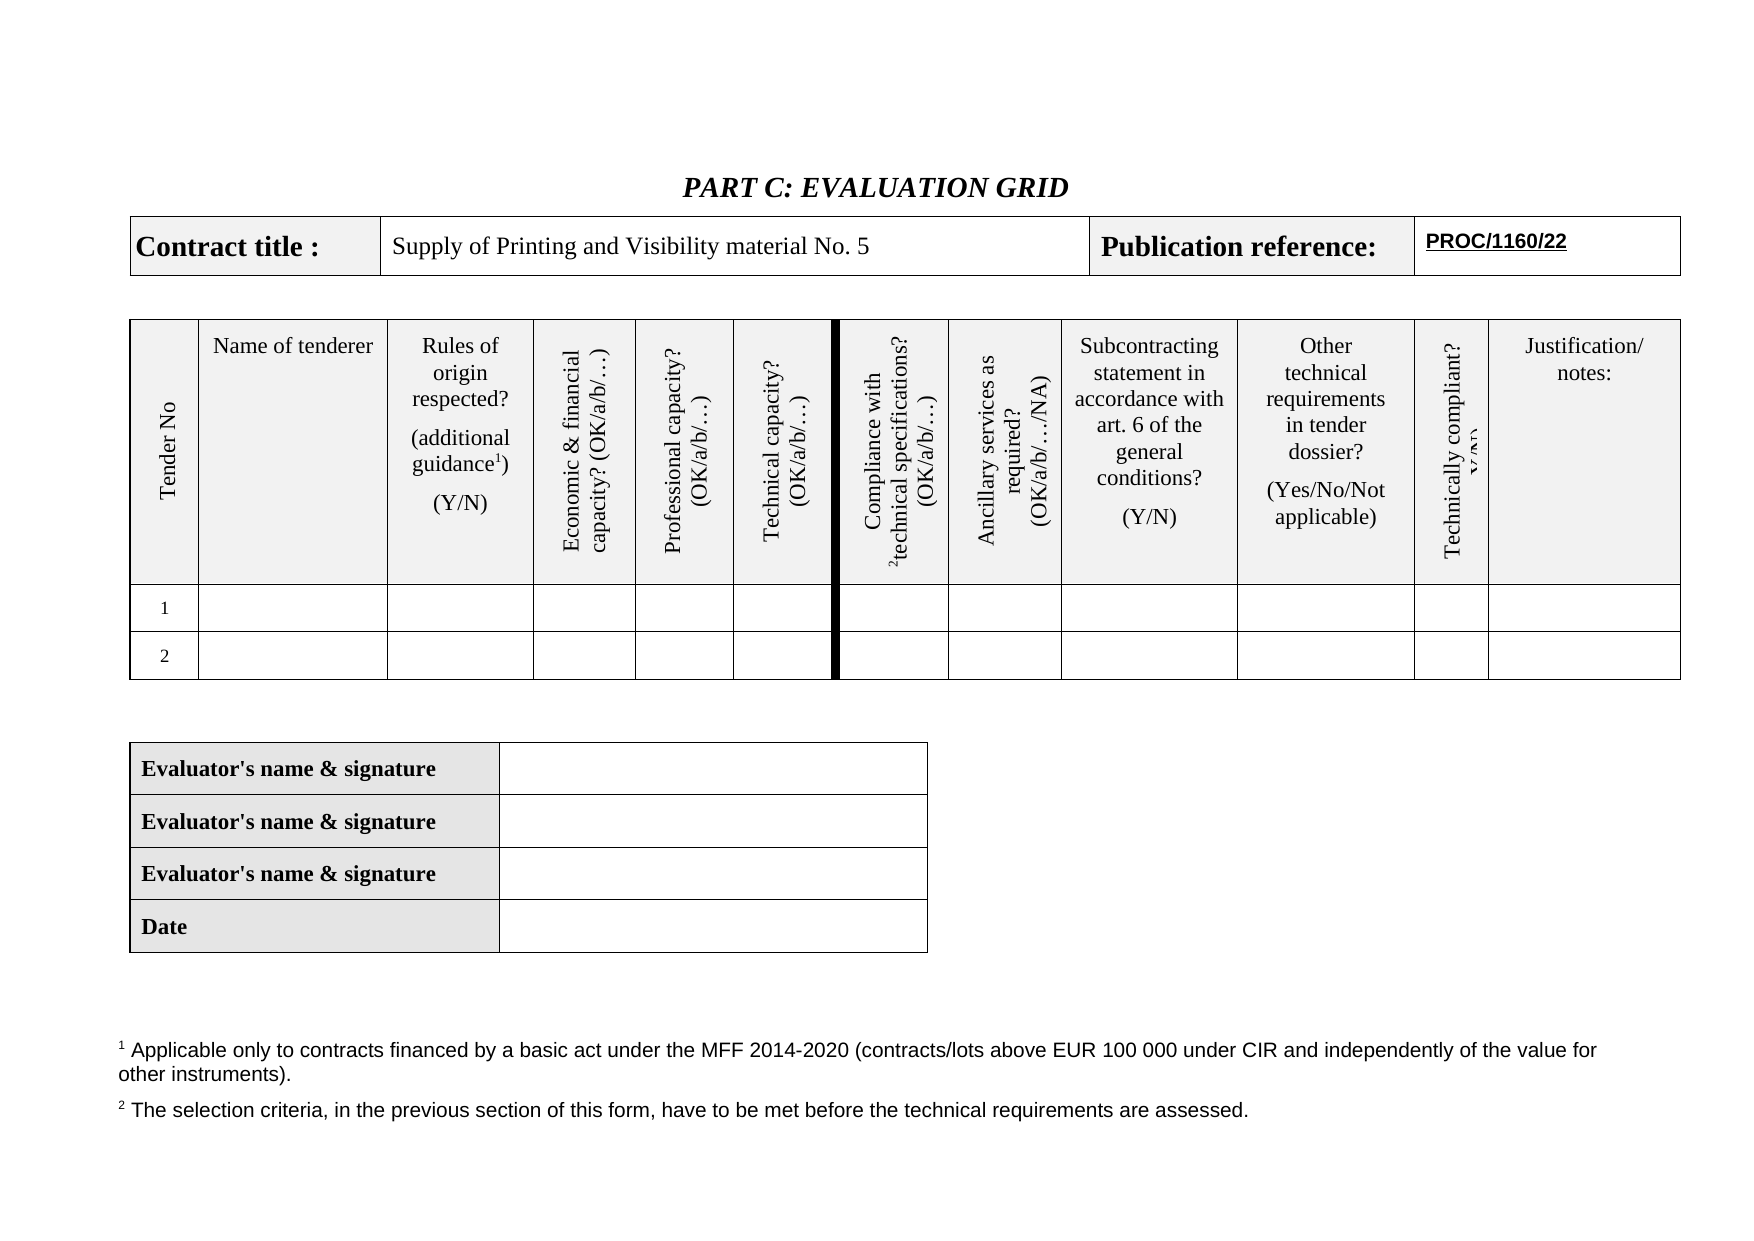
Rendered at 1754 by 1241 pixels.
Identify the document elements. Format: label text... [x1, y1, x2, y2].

table_cell [500, 795, 927, 847]
table_header PROC/1160/22 [1415, 217, 1680, 275]
table_header Professional capacity? (OK/a/b/…) [636, 320, 733, 583]
table_header Justification/ notes: [1489, 320, 1680, 583]
table_cell [199, 632, 387, 679]
table_cell [1238, 585, 1414, 631]
table_cell [388, 632, 533, 679]
table_cell 1 [131, 585, 198, 631]
table_cell [534, 632, 635, 679]
table_cell [734, 585, 831, 631]
table_cell [734, 632, 831, 679]
table_cell 2 [131, 632, 198, 679]
table_header Ancillary services as required? (OK/a/b/…/NA) [949, 320, 1061, 583]
table_header Publication reference: [1090, 217, 1414, 275]
table_cell [534, 585, 635, 631]
table_header Economic & financial capacity? (OK/a/b/…) [534, 320, 635, 583]
table_header Name of tenderer [199, 320, 387, 583]
subtitle PART C: EVALUATION GRID [118, 170, 1636, 203]
table_header Subcontracting statement in accordance with art. 6 of the general conditions? (Y/N) [1062, 320, 1237, 583]
table_cell [1238, 632, 1414, 679]
table_cell [500, 848, 927, 899]
table_cell [1415, 632, 1488, 679]
table_cell [388, 585, 533, 631]
table_header Contract title : [131, 217, 380, 275]
table_header Tender No [131, 320, 198, 583]
table_header Supply of Printing and Visibility material No. 5 [381, 217, 1089, 275]
table_cell [1489, 632, 1680, 679]
table_cell [636, 632, 733, 679]
table_cell Evaluator's name & signature [131, 848, 499, 899]
table_header [500, 743, 927, 794]
table_cell [1415, 585, 1488, 631]
table_cell [636, 585, 733, 631]
table_header Technically compliant? Y/N) [1415, 320, 1488, 583]
table_header Evaluator's name & signature [131, 743, 499, 794]
table_cell [949, 632, 1061, 679]
table_cell [500, 900, 927, 952]
table_cell [840, 632, 948, 679]
table_cell Date [131, 900, 499, 952]
table_cell [199, 585, 387, 631]
table_cell Evaluator's name & signature [131, 795, 499, 847]
table_header Rules of origin respected? (additional guidance) (Y/N) [388, 320, 533, 583]
table_header Other technical requirements in tender dossier? (Yes/No/Not applicable) [1238, 320, 1414, 583]
table_cell [840, 585, 948, 631]
table_cell [1062, 632, 1237, 679]
table_header Compliance with technical specifications? (OK/a/b/…) [840, 320, 948, 583]
table_cell [1489, 585, 1680, 631]
table_cell [1062, 585, 1237, 631]
table_cell [949, 585, 1061, 631]
table_header Technical capacity? (OK/a/b/…) [734, 320, 831, 583]
